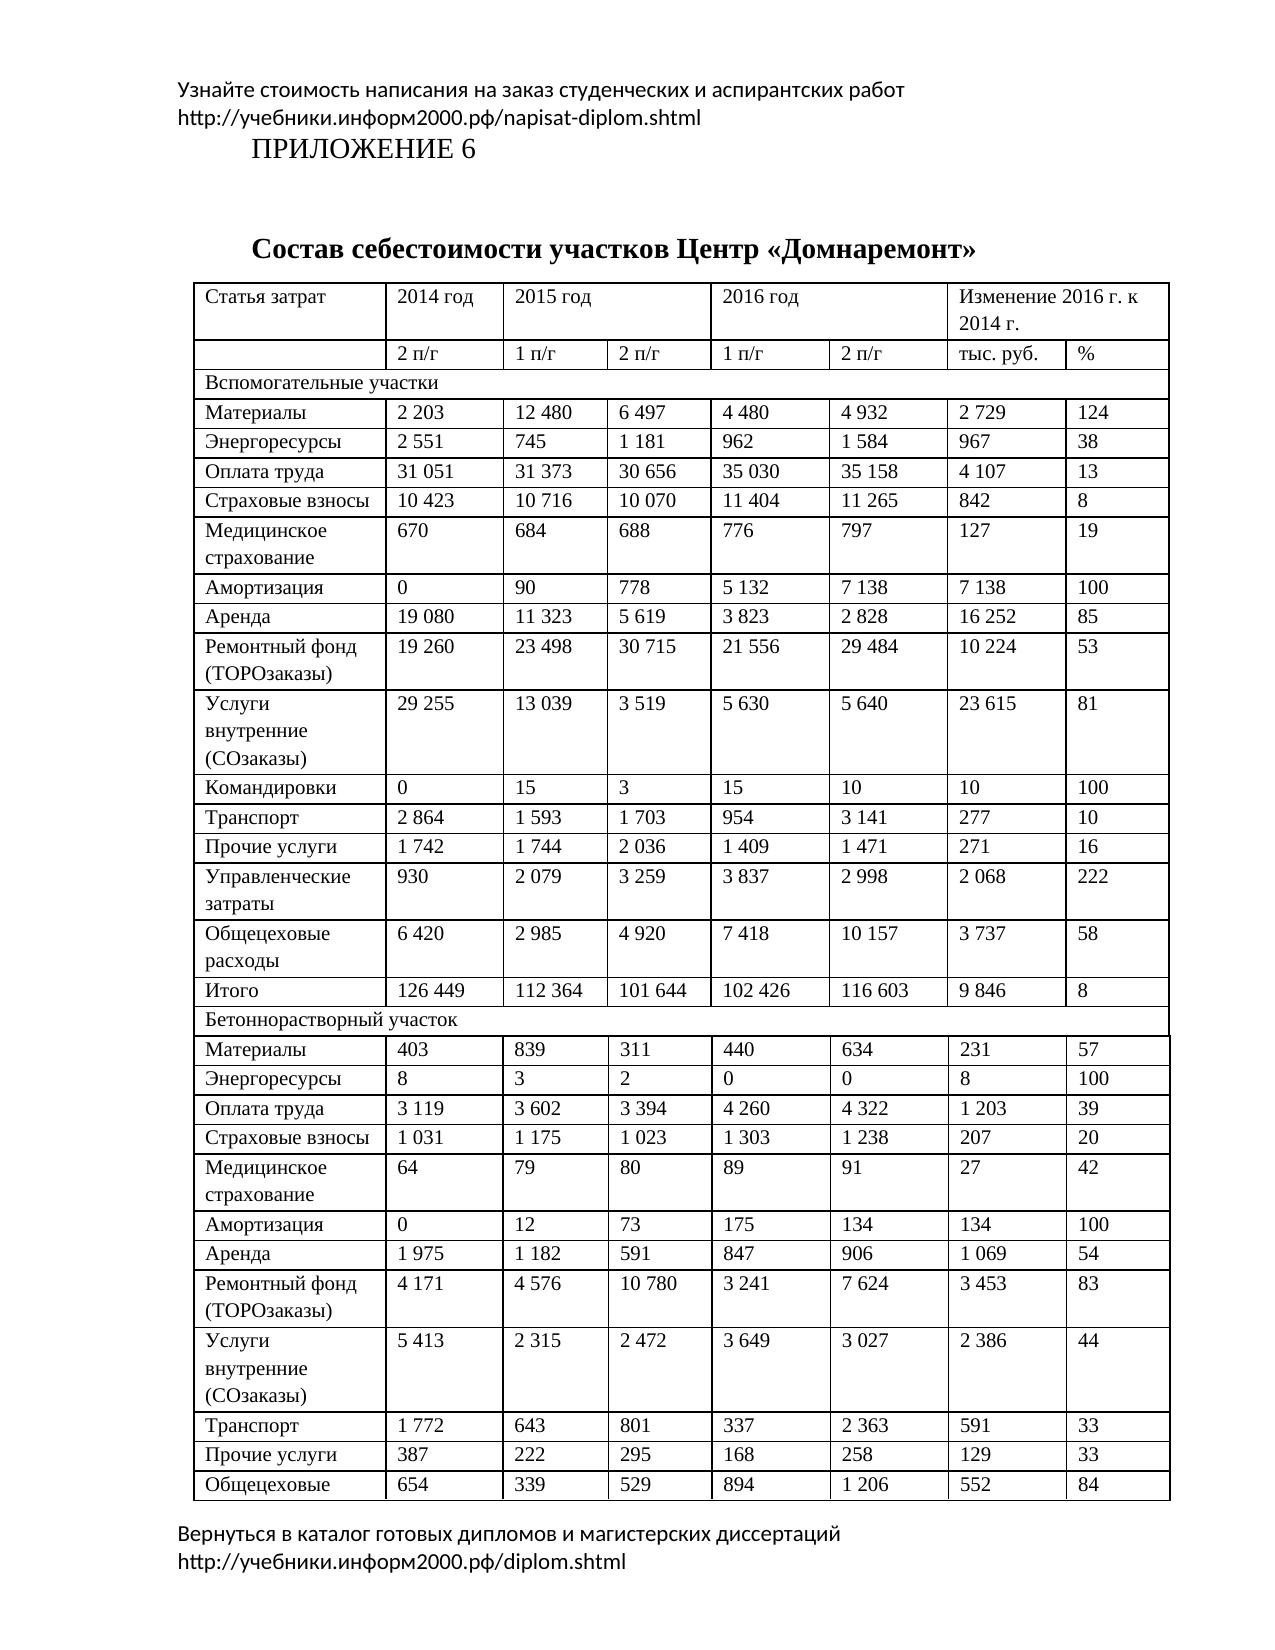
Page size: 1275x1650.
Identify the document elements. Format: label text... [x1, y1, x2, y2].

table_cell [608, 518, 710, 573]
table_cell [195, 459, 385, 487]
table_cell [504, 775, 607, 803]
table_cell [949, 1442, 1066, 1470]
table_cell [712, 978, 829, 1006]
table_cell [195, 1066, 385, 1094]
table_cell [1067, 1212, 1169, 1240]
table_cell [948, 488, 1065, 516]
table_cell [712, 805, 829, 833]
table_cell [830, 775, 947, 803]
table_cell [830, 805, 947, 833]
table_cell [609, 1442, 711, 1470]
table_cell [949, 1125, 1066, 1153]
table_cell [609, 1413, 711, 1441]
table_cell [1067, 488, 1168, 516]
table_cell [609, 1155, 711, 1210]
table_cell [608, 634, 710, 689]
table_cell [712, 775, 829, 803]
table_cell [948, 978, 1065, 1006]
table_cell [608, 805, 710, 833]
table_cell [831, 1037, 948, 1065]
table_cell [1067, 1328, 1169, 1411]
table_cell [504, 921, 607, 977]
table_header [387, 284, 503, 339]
text ПРИЛОЖЕНИЕ 6 [177, 131, 1186, 164]
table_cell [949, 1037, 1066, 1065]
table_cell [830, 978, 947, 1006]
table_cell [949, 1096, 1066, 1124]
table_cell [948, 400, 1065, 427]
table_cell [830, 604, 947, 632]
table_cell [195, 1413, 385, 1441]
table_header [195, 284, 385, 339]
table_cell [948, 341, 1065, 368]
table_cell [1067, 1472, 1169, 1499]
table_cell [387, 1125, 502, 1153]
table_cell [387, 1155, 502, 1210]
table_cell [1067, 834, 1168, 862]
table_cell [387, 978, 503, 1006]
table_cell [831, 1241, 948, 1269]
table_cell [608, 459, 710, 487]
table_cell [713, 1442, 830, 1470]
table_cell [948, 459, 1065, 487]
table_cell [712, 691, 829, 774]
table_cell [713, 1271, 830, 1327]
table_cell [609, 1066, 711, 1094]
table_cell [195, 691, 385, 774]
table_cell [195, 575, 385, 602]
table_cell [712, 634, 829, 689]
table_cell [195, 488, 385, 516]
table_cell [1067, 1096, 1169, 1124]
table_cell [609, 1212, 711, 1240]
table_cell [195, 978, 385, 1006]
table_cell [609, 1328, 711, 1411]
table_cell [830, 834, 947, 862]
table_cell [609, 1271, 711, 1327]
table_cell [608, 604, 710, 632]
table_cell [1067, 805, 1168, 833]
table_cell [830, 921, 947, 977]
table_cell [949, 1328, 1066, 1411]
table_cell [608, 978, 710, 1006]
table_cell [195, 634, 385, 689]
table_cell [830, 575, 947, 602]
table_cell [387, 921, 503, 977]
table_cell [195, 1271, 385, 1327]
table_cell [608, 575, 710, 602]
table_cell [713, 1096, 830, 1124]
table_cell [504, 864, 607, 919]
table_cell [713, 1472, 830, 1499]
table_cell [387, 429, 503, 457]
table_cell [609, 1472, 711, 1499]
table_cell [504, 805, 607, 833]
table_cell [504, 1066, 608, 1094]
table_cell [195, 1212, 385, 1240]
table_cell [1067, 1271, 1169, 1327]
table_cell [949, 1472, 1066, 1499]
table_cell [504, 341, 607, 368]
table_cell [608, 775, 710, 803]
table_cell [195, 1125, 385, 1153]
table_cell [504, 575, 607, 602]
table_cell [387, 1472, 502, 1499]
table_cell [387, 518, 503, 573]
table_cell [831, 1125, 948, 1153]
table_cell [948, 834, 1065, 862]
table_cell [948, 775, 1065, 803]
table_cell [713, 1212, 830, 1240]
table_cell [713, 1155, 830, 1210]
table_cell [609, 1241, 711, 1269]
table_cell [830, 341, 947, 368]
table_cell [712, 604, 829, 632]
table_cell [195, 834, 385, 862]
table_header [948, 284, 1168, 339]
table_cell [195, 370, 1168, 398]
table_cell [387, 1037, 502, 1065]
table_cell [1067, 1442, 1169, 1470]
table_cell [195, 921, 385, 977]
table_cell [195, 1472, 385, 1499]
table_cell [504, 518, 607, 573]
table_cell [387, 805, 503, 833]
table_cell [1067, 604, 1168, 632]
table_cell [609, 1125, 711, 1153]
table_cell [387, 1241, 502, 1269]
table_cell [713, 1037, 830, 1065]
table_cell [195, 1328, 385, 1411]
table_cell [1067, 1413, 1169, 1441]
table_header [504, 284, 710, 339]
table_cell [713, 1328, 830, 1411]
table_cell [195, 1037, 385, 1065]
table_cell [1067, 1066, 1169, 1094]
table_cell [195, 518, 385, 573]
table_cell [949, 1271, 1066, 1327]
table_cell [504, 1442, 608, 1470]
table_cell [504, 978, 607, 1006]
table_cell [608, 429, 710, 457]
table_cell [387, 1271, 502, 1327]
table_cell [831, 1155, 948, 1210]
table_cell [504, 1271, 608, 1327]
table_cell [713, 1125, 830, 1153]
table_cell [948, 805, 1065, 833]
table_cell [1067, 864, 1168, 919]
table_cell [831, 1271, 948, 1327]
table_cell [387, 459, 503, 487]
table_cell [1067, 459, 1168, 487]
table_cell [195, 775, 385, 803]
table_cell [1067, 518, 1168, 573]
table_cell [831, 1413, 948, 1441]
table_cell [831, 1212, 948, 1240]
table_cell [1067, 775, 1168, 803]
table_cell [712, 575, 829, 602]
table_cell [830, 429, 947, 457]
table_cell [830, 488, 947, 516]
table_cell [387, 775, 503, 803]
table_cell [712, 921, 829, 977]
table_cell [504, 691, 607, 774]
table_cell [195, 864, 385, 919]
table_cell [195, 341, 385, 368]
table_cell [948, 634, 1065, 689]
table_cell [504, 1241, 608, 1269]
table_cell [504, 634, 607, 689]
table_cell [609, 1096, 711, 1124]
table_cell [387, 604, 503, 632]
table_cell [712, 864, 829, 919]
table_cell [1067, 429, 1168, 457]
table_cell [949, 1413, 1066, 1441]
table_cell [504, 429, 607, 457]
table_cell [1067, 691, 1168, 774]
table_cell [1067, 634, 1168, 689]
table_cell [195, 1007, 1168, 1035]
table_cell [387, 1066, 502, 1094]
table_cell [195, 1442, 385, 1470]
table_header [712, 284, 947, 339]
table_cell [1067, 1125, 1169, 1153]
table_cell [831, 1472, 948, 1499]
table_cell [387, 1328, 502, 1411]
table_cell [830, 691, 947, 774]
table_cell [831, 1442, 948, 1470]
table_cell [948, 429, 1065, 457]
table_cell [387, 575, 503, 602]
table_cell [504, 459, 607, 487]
text Состав себестоимости участков Центр «Домнаремонт» [177, 232, 1186, 265]
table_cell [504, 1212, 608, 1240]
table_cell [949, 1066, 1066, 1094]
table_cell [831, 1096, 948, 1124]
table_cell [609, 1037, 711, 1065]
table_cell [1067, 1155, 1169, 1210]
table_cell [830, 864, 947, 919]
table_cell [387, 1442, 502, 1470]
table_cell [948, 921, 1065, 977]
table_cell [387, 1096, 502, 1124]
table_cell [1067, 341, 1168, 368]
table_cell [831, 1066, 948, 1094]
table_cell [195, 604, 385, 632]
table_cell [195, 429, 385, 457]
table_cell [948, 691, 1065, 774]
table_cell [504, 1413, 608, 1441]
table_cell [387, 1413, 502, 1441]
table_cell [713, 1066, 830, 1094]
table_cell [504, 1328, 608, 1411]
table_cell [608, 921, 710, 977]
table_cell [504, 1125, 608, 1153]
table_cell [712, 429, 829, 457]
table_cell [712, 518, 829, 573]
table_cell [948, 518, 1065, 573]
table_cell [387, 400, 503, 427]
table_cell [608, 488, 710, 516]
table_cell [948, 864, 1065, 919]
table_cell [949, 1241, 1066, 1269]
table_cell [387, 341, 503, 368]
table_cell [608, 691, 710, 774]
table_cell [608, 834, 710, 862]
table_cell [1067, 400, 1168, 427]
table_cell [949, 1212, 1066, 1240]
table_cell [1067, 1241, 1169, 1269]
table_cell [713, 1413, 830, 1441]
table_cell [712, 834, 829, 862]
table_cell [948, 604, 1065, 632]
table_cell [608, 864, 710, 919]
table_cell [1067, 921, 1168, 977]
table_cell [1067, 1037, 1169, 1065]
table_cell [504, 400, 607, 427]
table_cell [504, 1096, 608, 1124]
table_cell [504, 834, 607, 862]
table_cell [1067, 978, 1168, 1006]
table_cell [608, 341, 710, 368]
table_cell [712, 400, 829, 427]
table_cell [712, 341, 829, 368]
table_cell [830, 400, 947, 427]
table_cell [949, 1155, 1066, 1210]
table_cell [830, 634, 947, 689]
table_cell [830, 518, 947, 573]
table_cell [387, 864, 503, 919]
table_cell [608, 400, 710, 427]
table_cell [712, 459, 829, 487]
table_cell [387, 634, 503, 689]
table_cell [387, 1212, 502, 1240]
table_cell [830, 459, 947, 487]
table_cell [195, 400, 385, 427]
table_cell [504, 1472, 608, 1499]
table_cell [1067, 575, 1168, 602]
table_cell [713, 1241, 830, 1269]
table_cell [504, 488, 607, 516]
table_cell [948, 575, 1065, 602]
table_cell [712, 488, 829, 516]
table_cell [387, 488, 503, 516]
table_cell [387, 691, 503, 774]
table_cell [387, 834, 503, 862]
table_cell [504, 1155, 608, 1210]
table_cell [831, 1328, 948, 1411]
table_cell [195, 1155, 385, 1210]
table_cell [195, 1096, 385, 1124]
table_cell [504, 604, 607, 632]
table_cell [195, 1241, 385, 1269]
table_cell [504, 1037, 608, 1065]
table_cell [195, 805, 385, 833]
